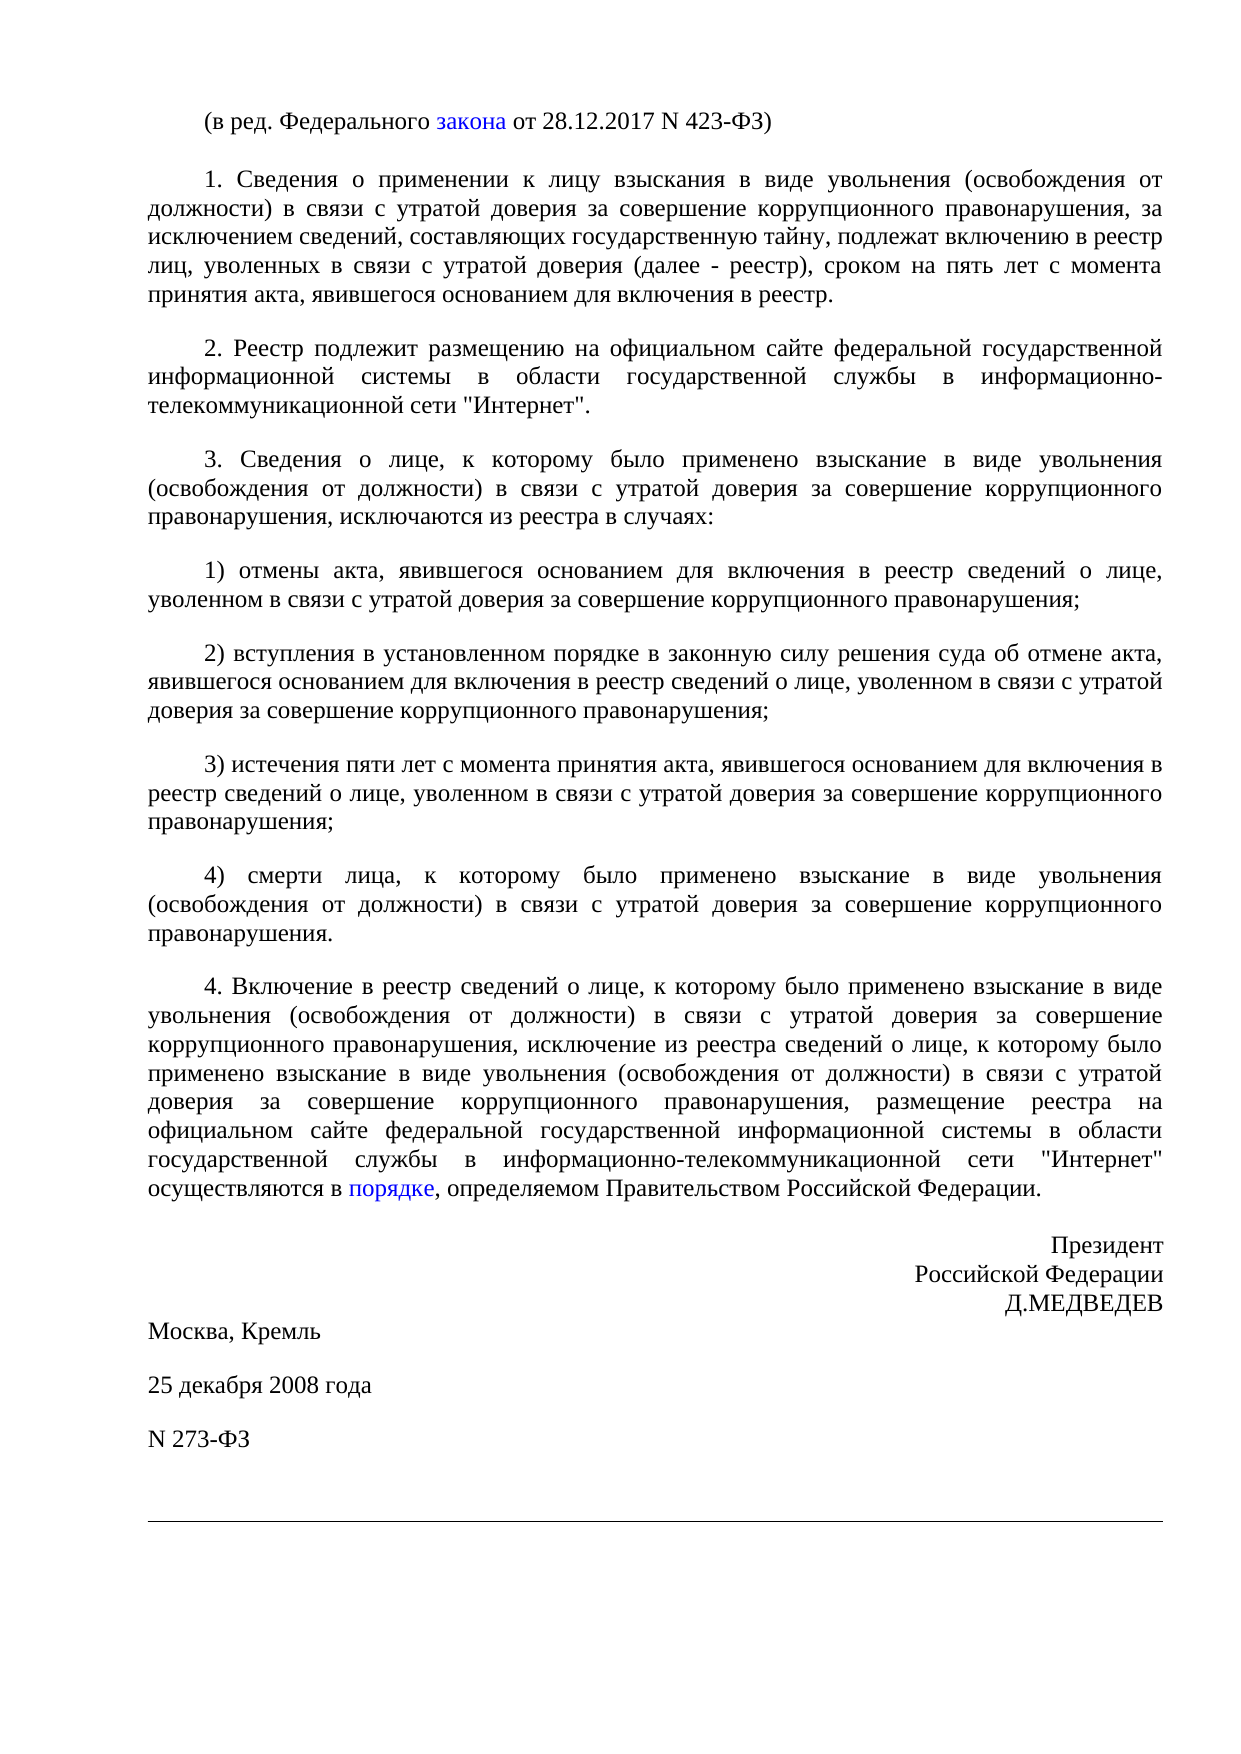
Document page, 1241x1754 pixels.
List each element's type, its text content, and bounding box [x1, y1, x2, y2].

text 4. Включение в реестр сведений о лице, к которому было применено взыскание в виде увольнения (освобождения от должности) в связи с утратой доверия за совершение коррупционного правонарушения, исключение из реестра сведений о лице, к которому было применено взыскание в виде увольнения (освобождения от должности) в связи с утратой доверия за совершение коррупционного правонарушения, размещение реестра на официальном сайте федеральной государственной информационной системы в области государственной службы в информационно-телекоммуникационной сети "Интернет" осуществляются в порядке, определяемом Правительством Российской Федерации. [148, 971, 1163, 1201]
text 3. Сведения о лице, к которому было применено взыскание в виде увольнения (освобождения от должности) в связи с утратой доверия за совершение коррупционного правонарушения, исключаются из реестра в случаях: [148, 444, 1163, 530]
text Д.МЕДВЕДЕВ [148, 1288, 1163, 1316]
text 2. Реестр подлежит размещению на официальном сайте федеральной государственной информационной системы в области государственной службы в информационно-телекоммуникационной сети "Интернет". [148, 333, 1163, 419]
text Президент [148, 1230, 1163, 1259]
text 2) вступления в установленном порядке в законную силу решения суда об отмене акта, явившегося основанием для включения в реестр сведений о лице, уволенном в связи с утратой доверия за совершение коррупционного правонарушения; [148, 638, 1163, 724]
text N 273-ФЗ [148, 1424, 1163, 1453]
text 1. Сведения о применении к лицу взыскания в виде увольнения (освобождения от должности) в связи с утратой доверия за совершение коррупционного правонарушения, за исключением сведений, составляющих государственную тайну, подлежат включению в реестр лиц, уволенных в связи с утратой доверия (далее - реестр), сроком на пять лет с момента принятия акта, явившегося основанием для включения в реестр. [148, 164, 1163, 308]
text 25 декабря 2008 года [148, 1370, 1163, 1399]
text 4) смерти лица, к которому было применено взыскание в виде увольнения (освобождения от должности) в связи с утратой доверия за совершение коррупционного правонарушения. [148, 860, 1163, 946]
text 1) отмены акта, явившегося основанием для включения в реестр сведений о лице, уволенном в связи с утратой доверия за совершение коррупционного правонарушения; [148, 555, 1163, 613]
text Российской Федерации [148, 1259, 1163, 1288]
text 3) истечения пяти лет с момента принятия акта, явившегося основанием для включения в реестр сведений о лице, уволенном в связи с утратой доверия за совершение коррупционного правонарушения; [148, 749, 1163, 835]
text (в ред. Федерального закона от 28.12.2017 N 423-ФЗ) [148, 106, 1163, 135]
text Москва, Кремль [148, 1316, 1163, 1345]
